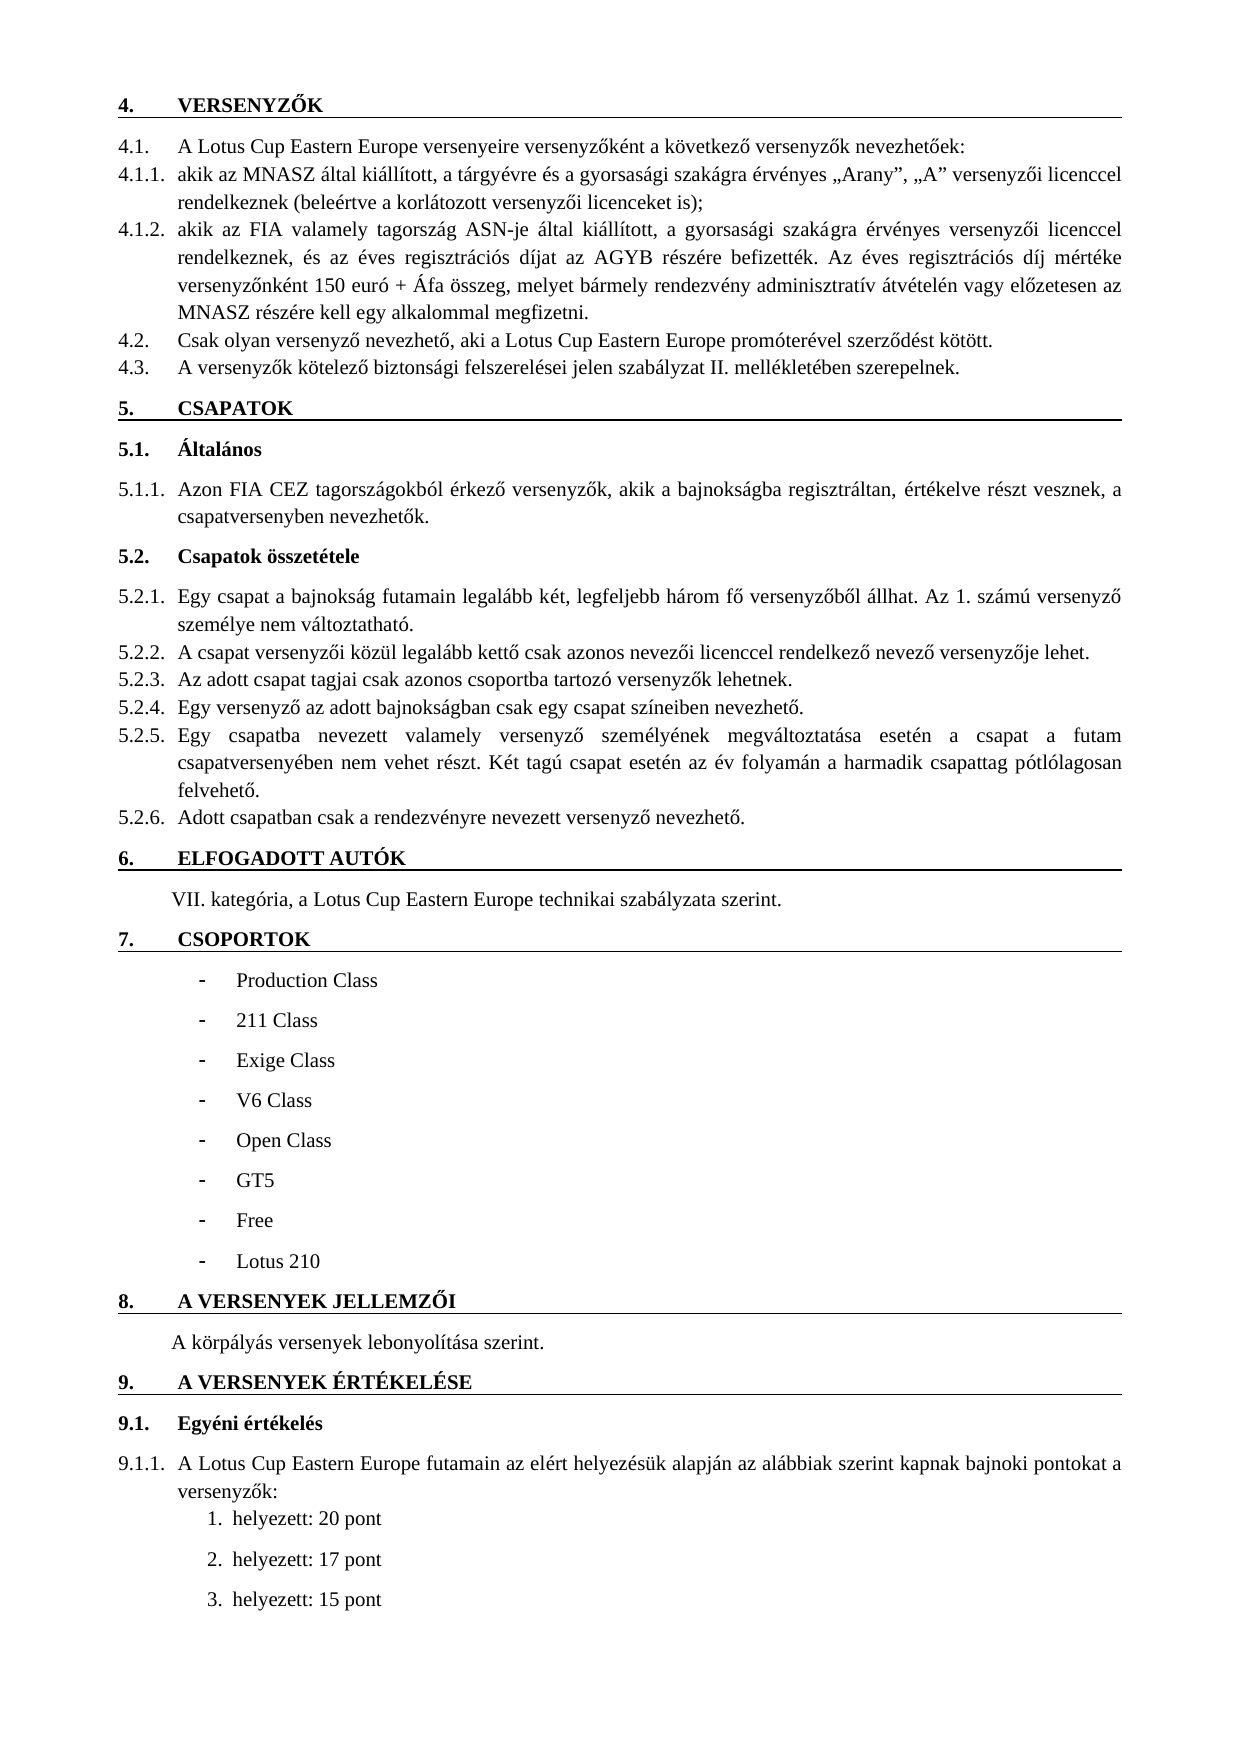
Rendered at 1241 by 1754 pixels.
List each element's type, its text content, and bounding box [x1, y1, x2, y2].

list A versenyek jellemzői [118, 1289, 1122, 1313]
list 211 Class [199, 1008, 1122, 1032]
list Azon FIA CEZ tagországokból érkező versenyzők, akik a bajnokságba regisztráltan, értékelve részt vesznek, a csapatversenyben nevezhetők. [118, 477, 1122, 528]
list Open Class [199, 1128, 1122, 1152]
list V6 Class [199, 1088, 1122, 1112]
list A Lotus Cup Eastern Europe futamain az elért helyezésük alapján az alábbiak szerint kapnak bajnoki pontokat a versenyzők: [118, 1451, 1122, 1503]
list A Lotus Cup Eastern Europe versenyeire versenyzőként a következő versenyzők nevezhetőek: [118, 134, 1122, 158]
list Free [199, 1208, 1122, 1232]
list Egy csapat a bajnokság futamain legalább két, legfeljebb három fő versenyzőből állhat. Az 1. számú versenyző személye nem változtatható. [118, 584, 1122, 636]
list A csapat versenyzői közül legalább kettő csak azonos nevezői licenccel rendelkező nevező versenyzője lehet. [118, 640, 1122, 664]
text VII. kategória, a Lotus Cup Eastern Europe technikai szabályzata szerint. [171, 887, 1122, 911]
list Exige Class [199, 1048, 1122, 1072]
list akik az FIA valamely tagország ASN-je által kiállított, a gyorsasági szakágra érvényes versenyzői licenccel rendelkeznek, és az éves regisztrációs díjat az AGYB részére befizették. Az éves regisztrációs díj mértéke versenyzőnként 150 euró + Áfa összeg, melyet bármely rendezvény adminisztratív átvételén vagy előzetesen az MNASZ részére kell egy alkalommal megfizetni. [118, 217, 1122, 324]
list Csoportok [118, 927, 1122, 951]
list Adott csapatban csak a rendezvényre nevezett versenyző nevezhető. [118, 805, 1122, 829]
list Egyéni értékelés [118, 1411, 1122, 1435]
list akik az MNASZ által kiállított, a tárgyévre és a gyorsasági szakágra érvényes „Arany”, „A” versenyzői licenccel rendelkeznek (beleértve a korlátozott versenyzői licenceket is); [118, 162, 1122, 214]
list A versenyzők kötelező biztonsági felszerelései jelen szabályzat II. mellékletében szerepelnek. [118, 355, 1122, 379]
list Csapatok összetétele [118, 544, 1122, 568]
list Csapatok [118, 395, 1122, 419]
list helyezett: 17 pont [207, 1546, 1122, 1571]
list Egy versenyző az adott bajnokságban csak egy csapat színeiben nevezhető. [118, 695, 1122, 719]
list Általános [118, 437, 1122, 461]
list Elfogadott autók [118, 845, 1122, 869]
list helyezett: 20 pont [207, 1506, 1122, 1530]
list Csak olyan versenyző nevezhető, aki a Lotus Cup Eastern Europe promóterével szerződést kötött. [118, 328, 1122, 352]
list helyezett: 15 pont [207, 1587, 1122, 1611]
list Egy csapatba nevezett valamely versenyző személyének megváltoztatása esetén a csapat a futam csapatversenyében nem vehet részt. Két tagú csapat esetén az év folyamán a harmadik csapattag pótlólagosan felvehető. [118, 722, 1122, 802]
list Production Class [199, 968, 1122, 992]
list Versenyzők [118, 93, 1122, 117]
list Az adott csapat tagjai csak azonos csoportba tartozó versenyzők lehetnek. [118, 667, 1122, 691]
list A versenyek értékelése [118, 1370, 1122, 1394]
text A körpályás versenyek lebonyolítása szerint. [171, 1330, 1122, 1354]
list GT5 [199, 1168, 1122, 1192]
list Lotus 210 [199, 1248, 1122, 1273]
